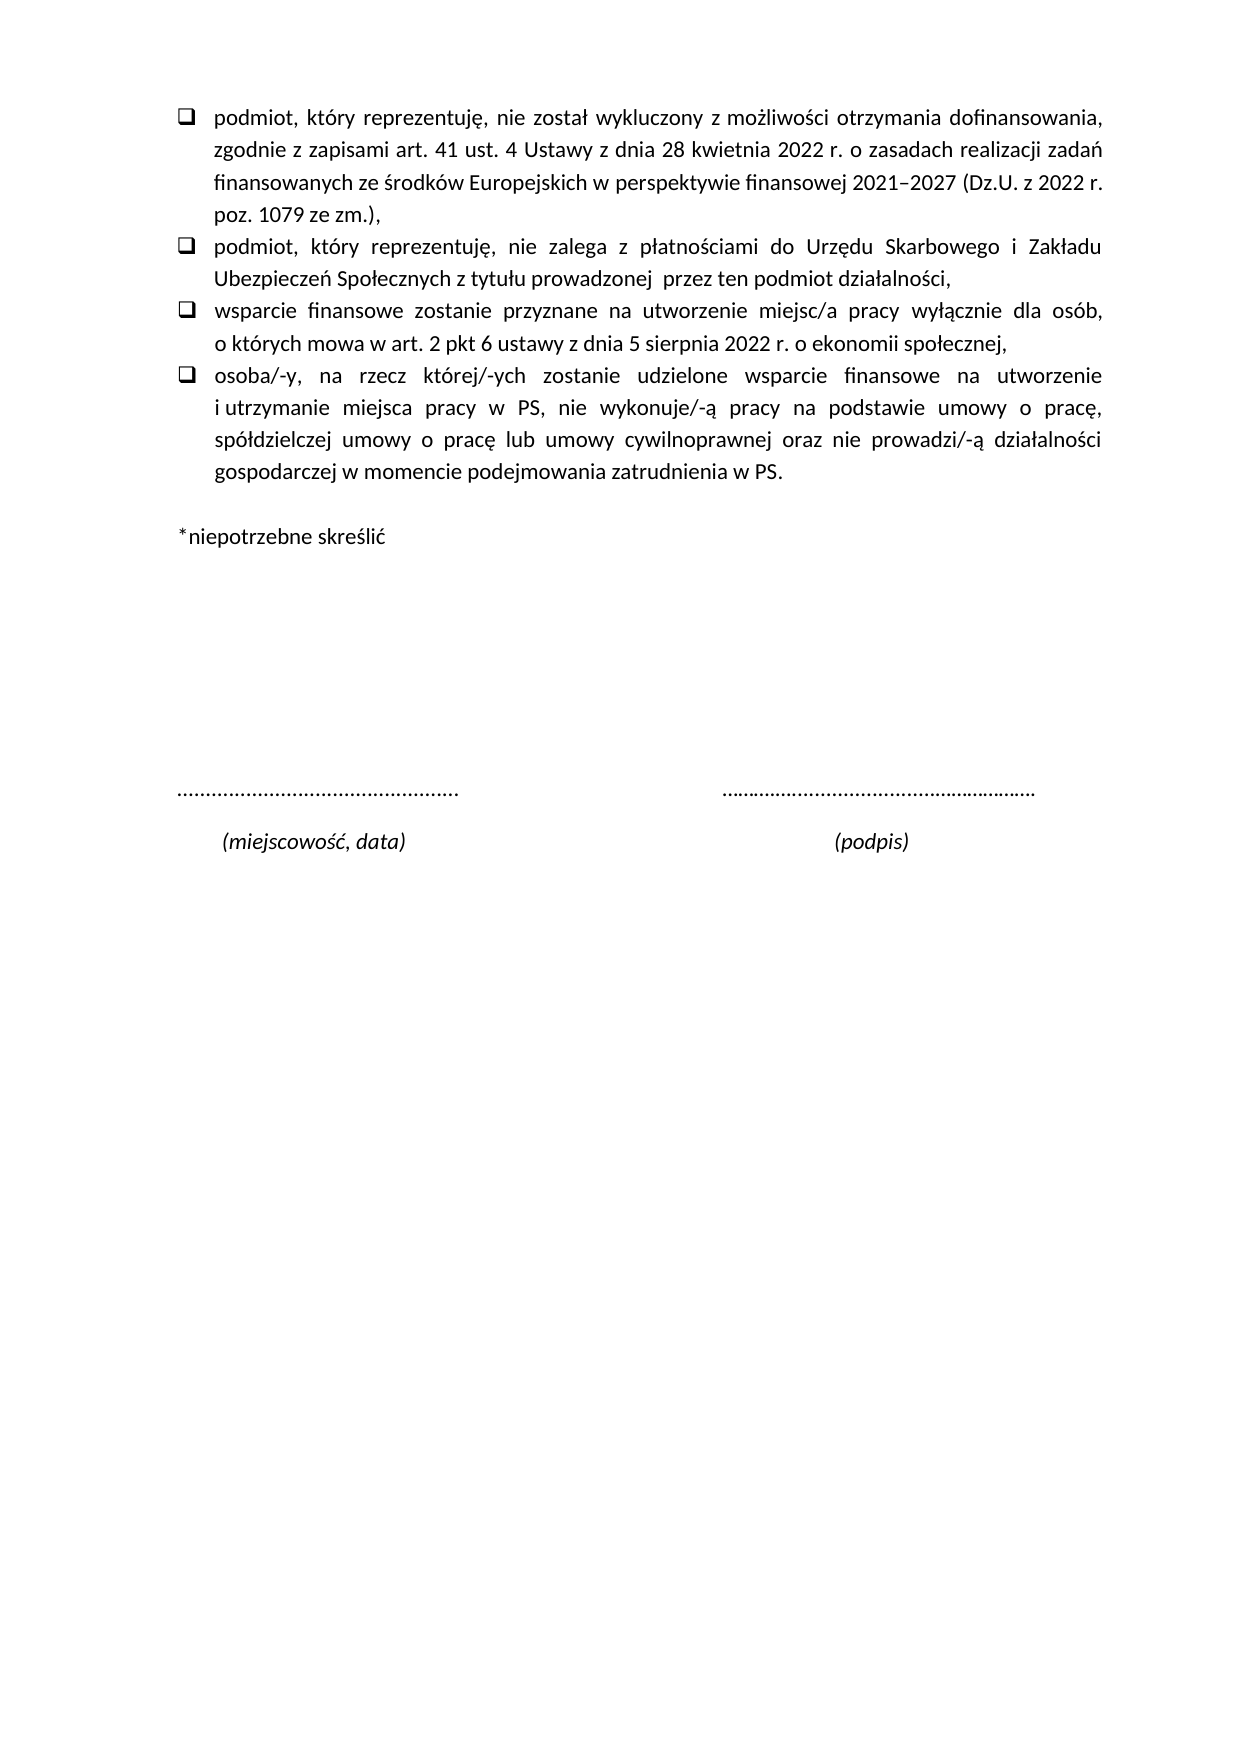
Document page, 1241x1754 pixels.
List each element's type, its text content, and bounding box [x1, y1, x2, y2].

list podmiot, który reprezentuję, nie zalega z płatnościami do Urzędu Skarbowego i Zakładu Ubezpieczeń Społecznych z tytułu prowadzonej przez ten podmiot działalności, [176, 232, 1103, 292]
list wsparcie finansowe zostanie przyznane na utworzenie miejsc/a pracy wyłącznie dla osób, o których mowa w art. 2 pkt 6 ustawy z dnia 5 sierpnia 2022 r. o ekonomii społecznej, [177, 297, 1103, 357]
list osoba/-y, na rzecz której/-ych zostanie udzielone wsparcie finansowe na utworzenie i utrzymanie miejsca pracy w PS, nie wykonuje/-ą pracy na podstawie umowy o pracę, spółdzielczej umowy o pracę lub umowy cywilnoprawnej oraz nie prowadzi/-ą działalności gospodarczej w momencie podejmowania zatrudnienia w PS. [177, 361, 1103, 486]
text *niepotrzebne skreślić [177, 522, 1103, 550]
text ................................................. ……….….........................………………. [177, 774, 1103, 802]
text (miejscowość, data) (podpis) [139, 827, 1103, 855]
list podmiot, który reprezentuję, nie został wykluczony z możliwości otrzymania dofinansowania, zgodnie z zapisami art. 41 ust. 4 Ustawy z dnia 28 kwietnia 2022 r. o zasadach realizacji zadań finansowanych ze środków Europejskich w perspektywie finansowej 2021–2027 (Dz.U. z 2022 r. poz. 1079 ze zm.), [176, 103, 1103, 228]
